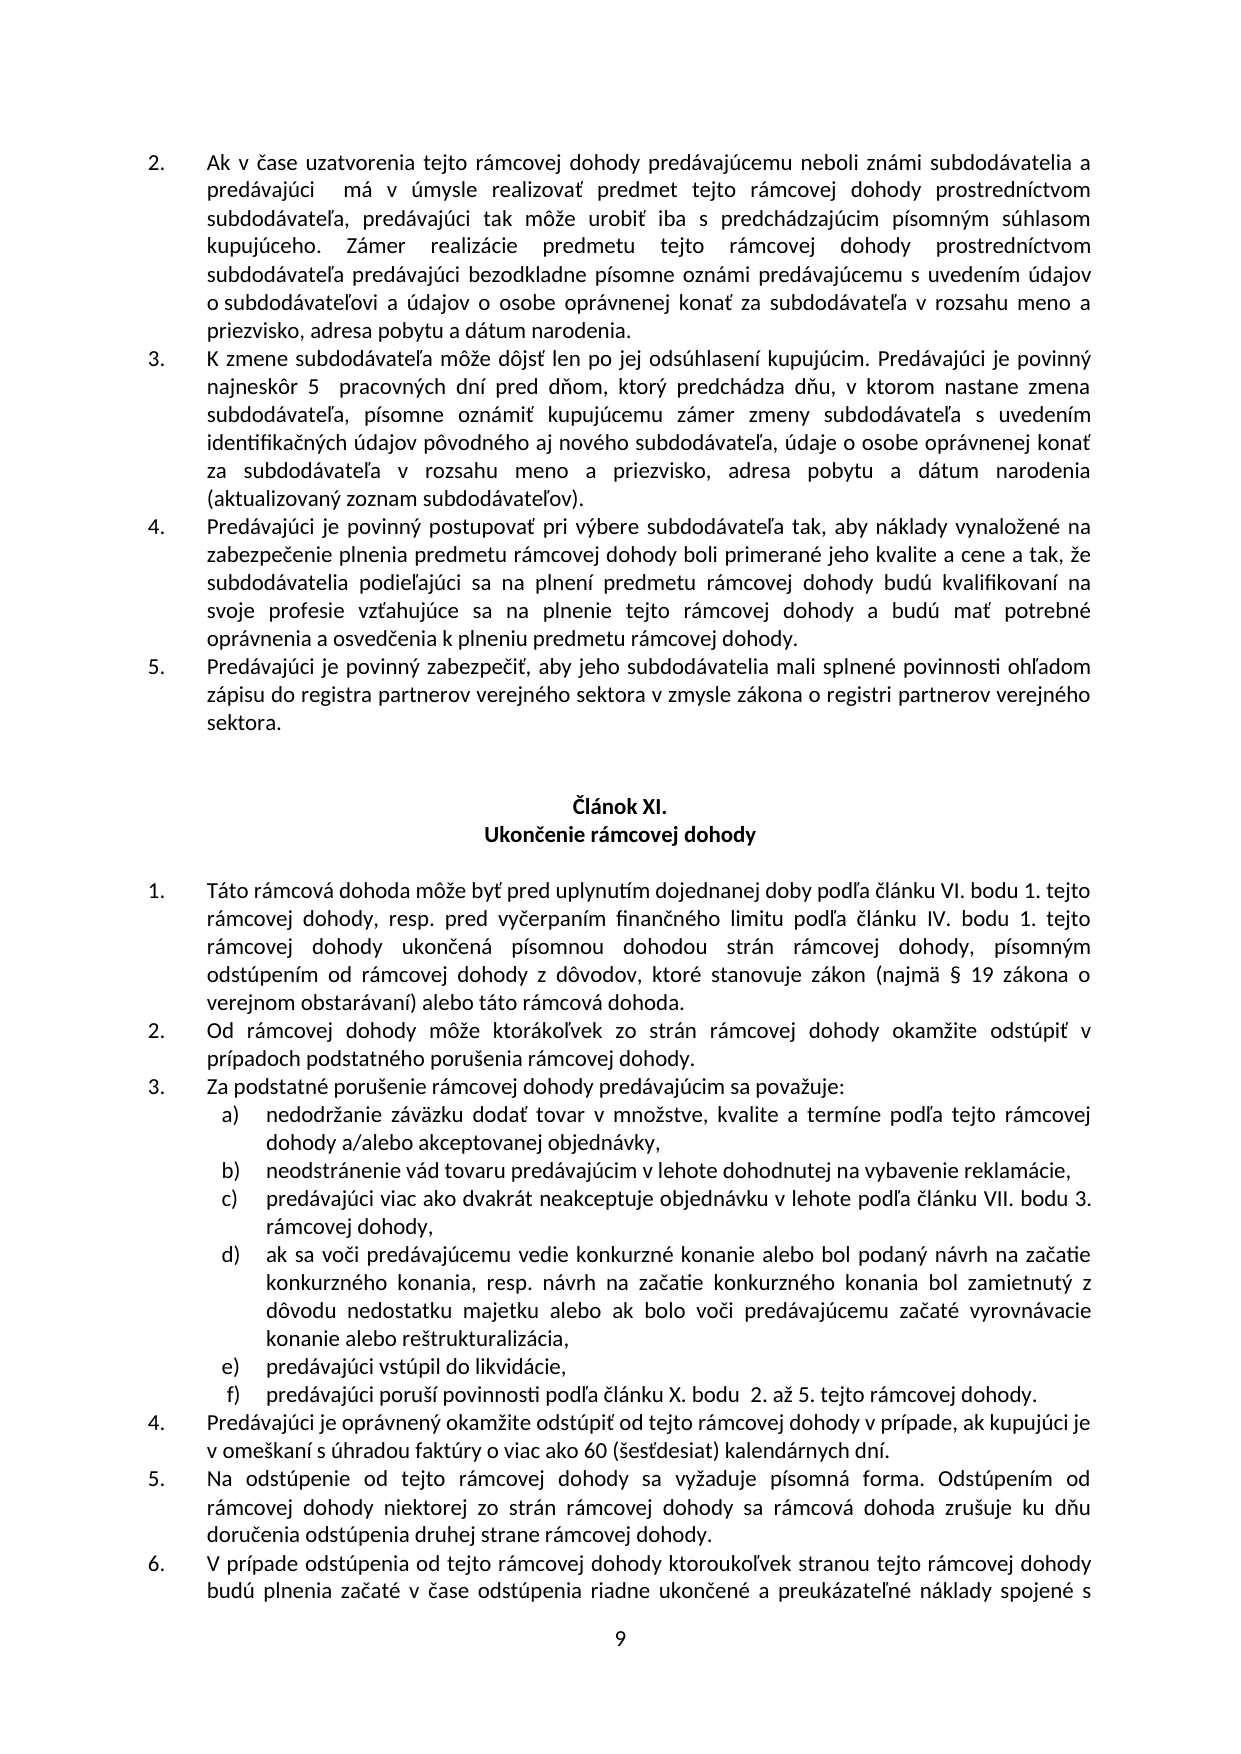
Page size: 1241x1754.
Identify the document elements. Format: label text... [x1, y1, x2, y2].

text 4. Predávajúci je povinný postupovať pri výbere subdodávateľa tak, aby náklady vynaložené na zabezpečenie plnenia predmetu rámcovej dohody boli primerané jeho kvalite a cene a tak, že subdodávatelia podieľajúci sa na plnení predmetu rámcovej dohody budú kvalifikovaní na svoje profesie vzťahujúce sa na plnenie tejto rámcovej dohody a budú mať potrebné oprávnenia a osvedčenia k plneniu predmetu rámcovej dohody. [148, 512, 1093, 652]
text 5. Predávajúci je povinný zabezpečiť, aby jeho subdodávatelia mali splnené povinnosti ohľadom zápisu do registra partnerov verejného sektora v zmysle zákona o registri partnerov verejného sektora. [148, 652, 1093, 736]
text b) neodstránenie vád tovaru predávajúcim v lehote dohodnutej na vybavenie reklamácie, [221, 1156, 1093, 1184]
text 3. Za podstatné porušenie rámcovej dohody predávajúcim sa považuje: [148, 1072, 1093, 1100]
text a) nedodržanie záväzku dodať tovar v množstve, kvalite a termíne podľa tejto rámcovej dohody a/alebo akceptovanej objednávky, [221, 1100, 1093, 1156]
text 1. Táto rámcová dohoda môže byť pred uplynutím dojednanej doby podľa článku VI. bodu 1. tejto rámcovej dohody, resp. pred vyčerpaním finančného limitu podľa článku IV. bodu 1. tejto rámcovej dohody ukončená písomnou dohodou strán rámcovej dohody, písomným odstúpením od rámcovej dohody z dôvodov, ktoré stanovuje zákon (najmä § 19 zákona o verejnom obstarávaní) alebo táto rámcová dohoda. [148, 876, 1093, 1016]
text 2. Od rámcovej dohody môže ktorákoľvek zo strán rámcovej dohody okamžite odstúpiť v prípadoch podstatného porušenia rámcovej dohody. [148, 1016, 1093, 1072]
text 5. Na odstúpenie od tejto rámcovej dohody sa vyžaduje písomná forma. Odstúpením od rámcovej dohody niektorej zo strán rámcovej dohody sa rámcová dohoda zrušuje ku dňu doručenia odstúpenia druhej strane rámcovej dohody. [148, 1464, 1093, 1549]
text e) predávajúci vstúpil do likvidácie, [221, 1352, 1093, 1381]
text f) predávajúci poruší povinnosti podľa článku X. bodu 2. až 5. tejto rámcovej dohody. [221, 1381, 1093, 1408]
text c) predávajúci viac ako dvakrát neakceptuje objednávku v lehote podľa článku VII. bodu 3. rámcovej dohody, [221, 1184, 1093, 1240]
text 2. Ak v čase uzatvorenia tejto rámcovej dohody predávajúcemu neboli známi subdodávatelia a predávajúci má v úmysle realizovať predmet tejto rámcovej dohody prostredníctvom subdodávateľa, predávajúci tak môže urobiť iba s predchádzajúcim písomným súhlasom kupujúceho. Zámer realizácie predmetu tejto rámcovej dohody prostredníctvom subdodávateľa predávajúci bezodkladne písomne oznámi predávajúcemu s uvedením údajov o subdodávateľovi a údajov o osobe oprávnenej konať za subdodávateľa v rozsahu meno a priezvisko, adresa pobytu a dátum narodenia. [148, 148, 1093, 344]
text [148, 1549, 1093, 1605]
text Ukončenie rámcovej dohody [148, 820, 1093, 848]
text Článok XI. [148, 792, 1093, 820]
text 4. Predávajúci je oprávnený okamžite odstúpiť od tejto rámcovej dohody v prípade, ak kupujúci je v omeškaní s úhradou faktúry o viac ako 60 (šesťdesiat) kalendárnych dní. [148, 1408, 1093, 1464]
text d) ak sa voči predávajúcemu vedie konkurzné konanie alebo bol podaný návrh na začatie konkurzného konania, resp. návrh na začatie konkurzného konania bol zamietnutý z dôvodu nedostatku majetku alebo ak bolo voči predávajúcemu začaté vyrovnávacie konanie alebo reštrukturalizácia, [221, 1240, 1093, 1352]
text 3. K zmene subdodávateľa môže dôjsť len po jej odsúhlasení kupujúcim. Predávajúci je povinný najneskôr 5 pracovných dní pred dňom, ktorý predchádza dňu, v ktorom nastane zmena subdodávateľa, písomne oznámiť kupujúcemu zámer zmeny subdodávateľa s uvedením identifikačných údajov pôvodného aj nového subdodávateľa, údaje o osobe oprávnenej konať za subdodávateľa v rozsahu meno a priezvisko, adresa pobytu a dátum narodenia (aktualizovaný zoznam subdodávateľov). [148, 344, 1093, 512]
